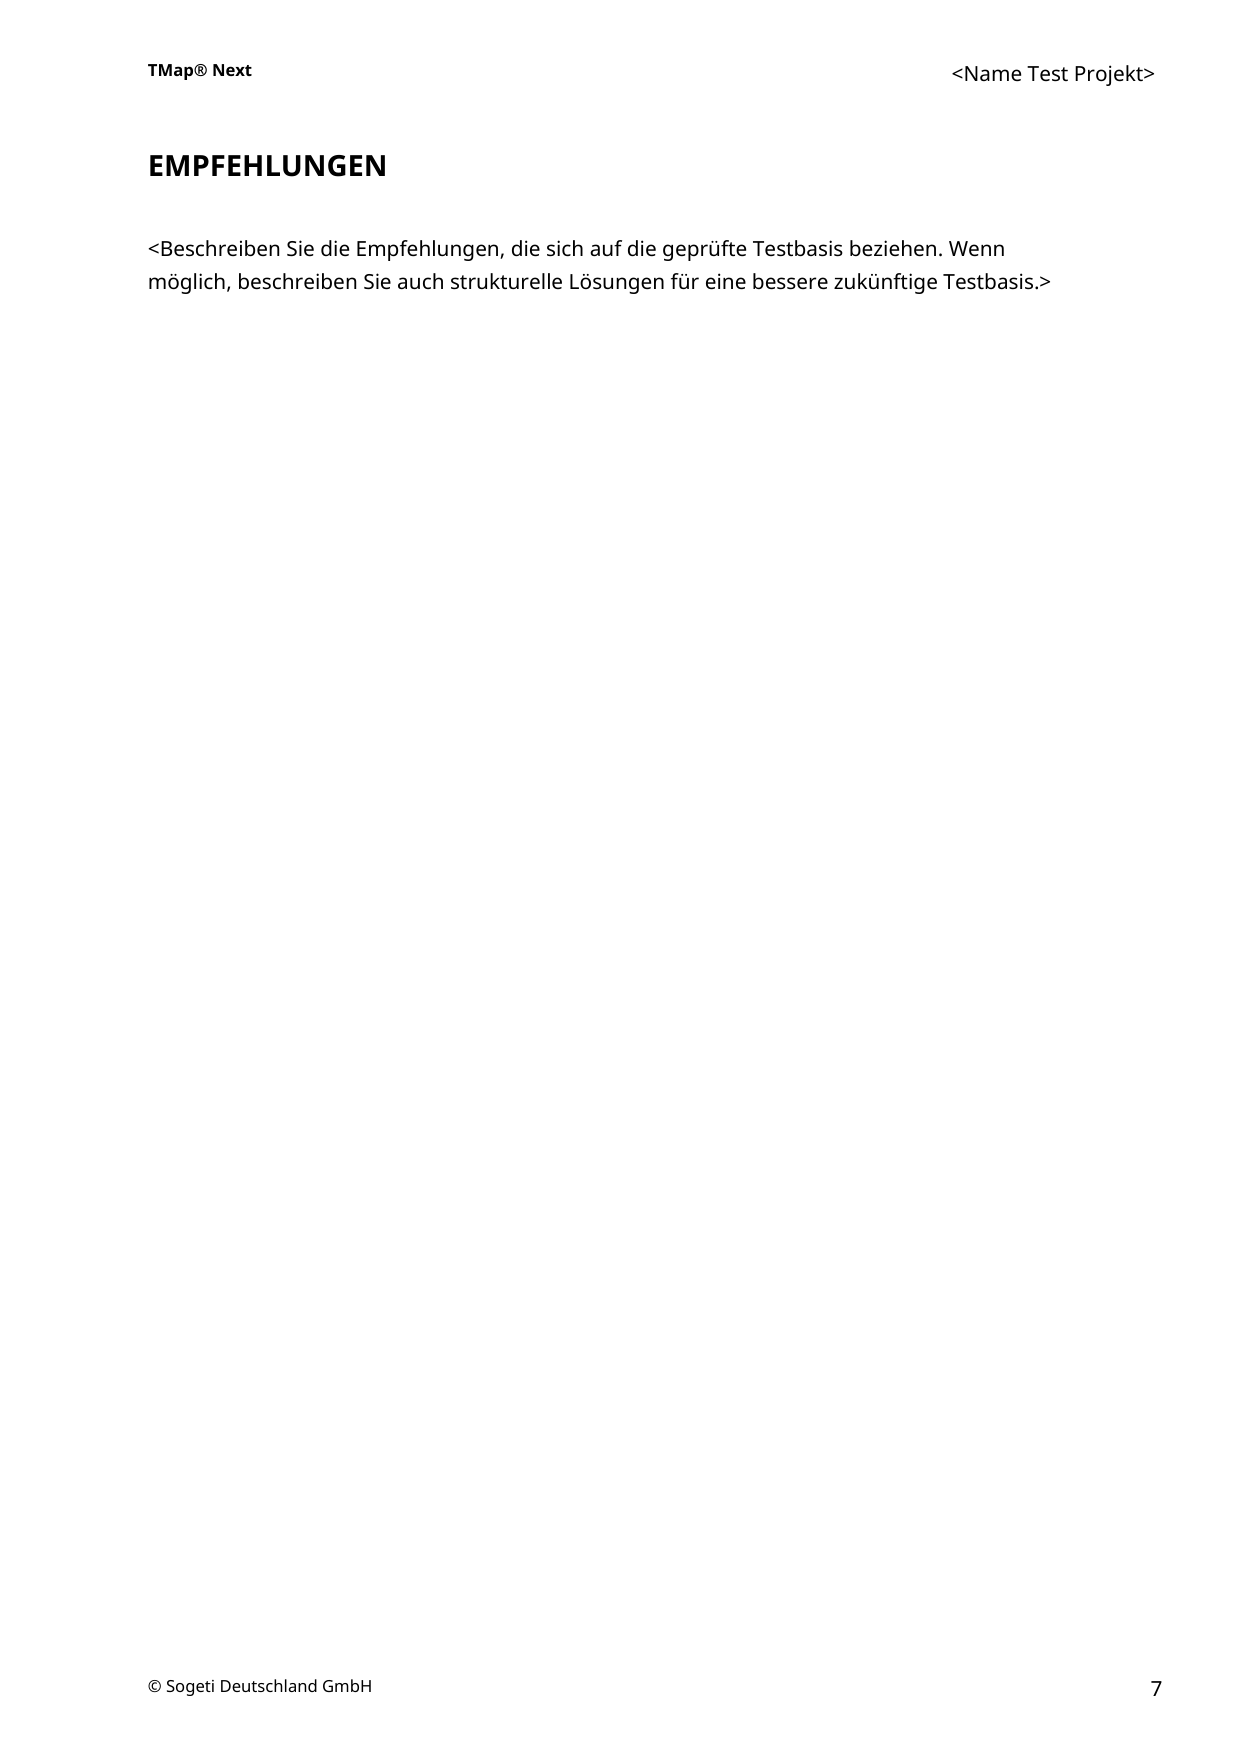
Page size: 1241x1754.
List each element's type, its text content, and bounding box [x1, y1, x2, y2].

subtitle Empfehlungen [148, 145, 1093, 184]
text <Beschreiben Sie die Empfehlungen, die sich auf die geprüfte Testbasis beziehen. Wenn möglich, beschreiben Sie auch strukturelle Lösungen für eine bessere zukünftige Testbasis.> [148, 234, 1093, 296]
